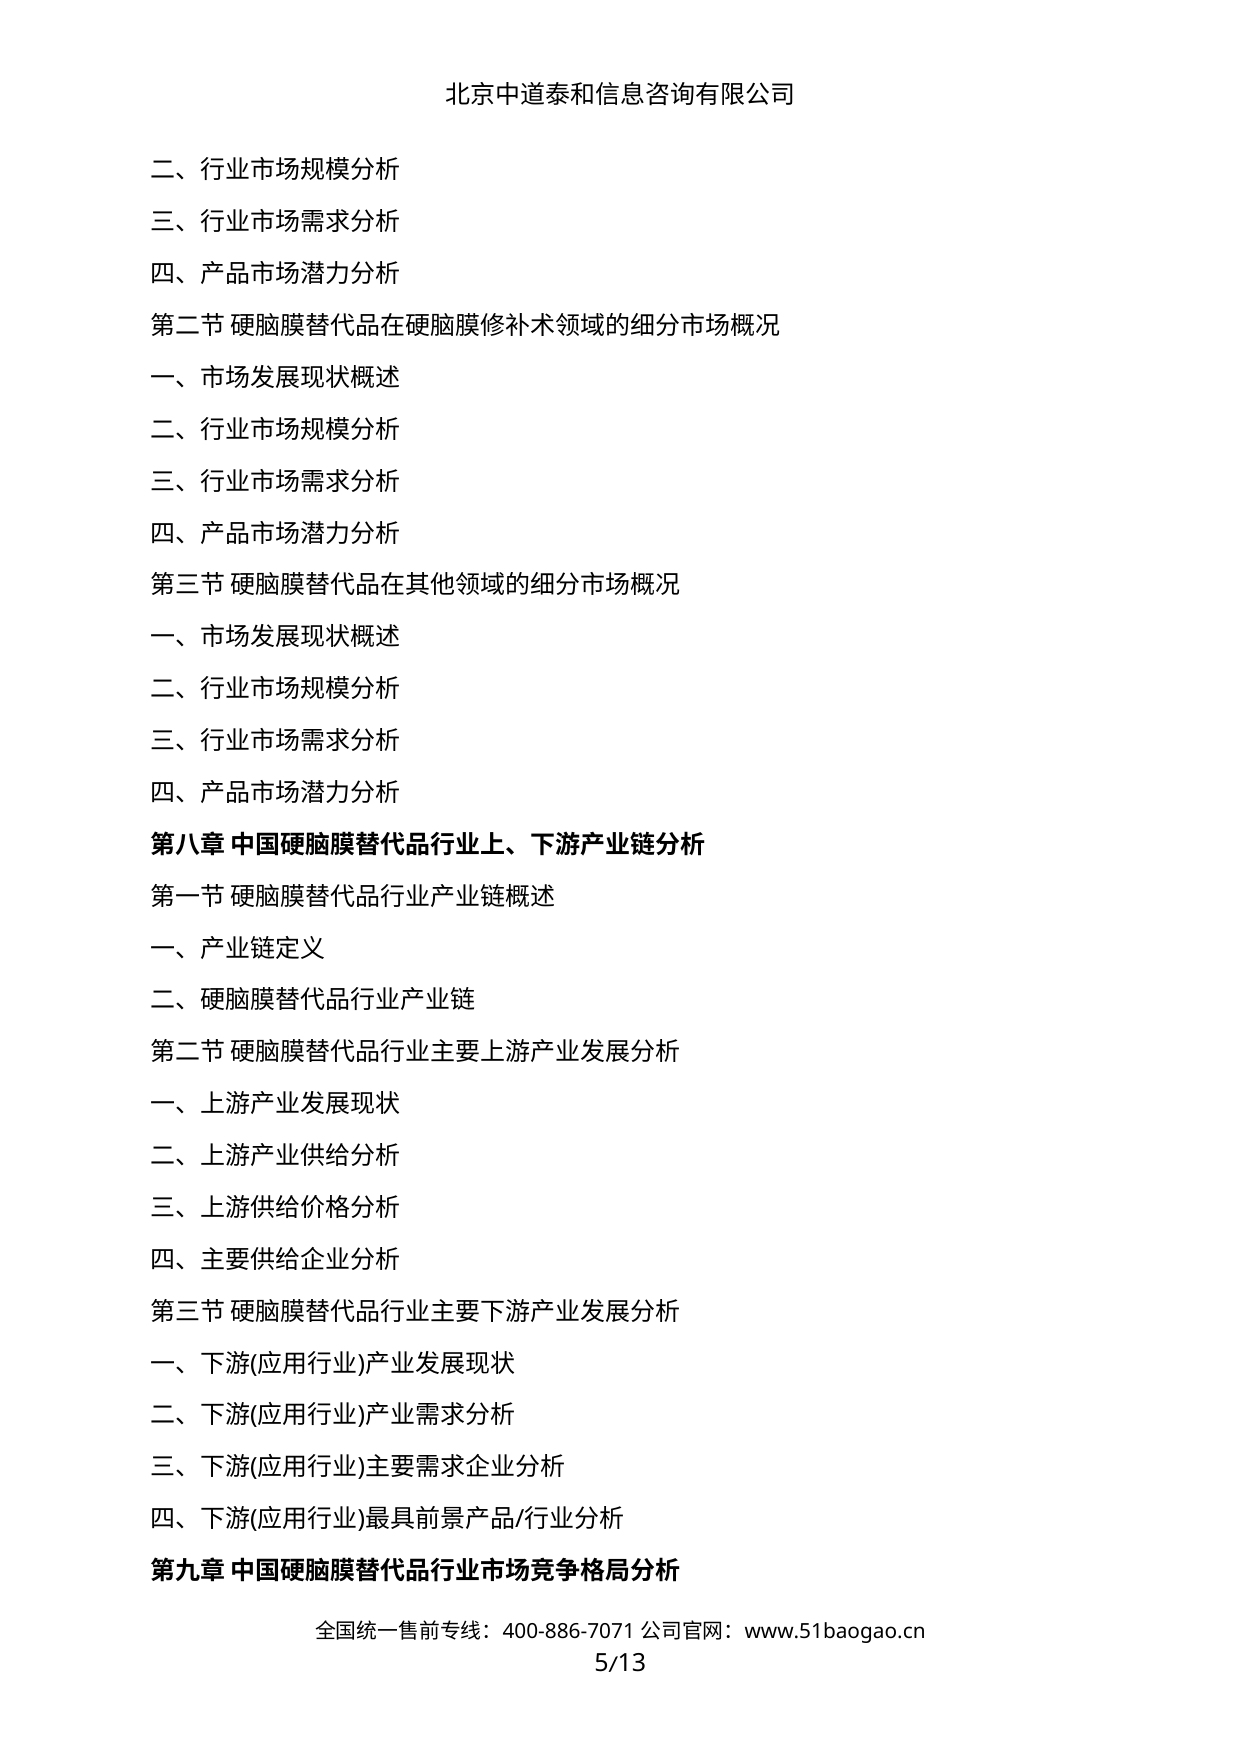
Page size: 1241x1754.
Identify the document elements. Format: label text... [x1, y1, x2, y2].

text 二、行业市场规模分析 [150, 409, 1090, 446]
text 第二节 硬脑膜替代品在硬脑膜修补术领域的细分市场概况 [150, 306, 1090, 342]
text 一、下游(应用行业)产业发展现状 [150, 1343, 1090, 1379]
text 一、上游产业发展现状 [150, 1084, 1090, 1120]
text 第三节 硬脑膜替代品行业主要下游产业发展分析 [150, 1291, 1090, 1327]
text 第二节 硬脑膜替代品行业主要上游产业发展分析 [150, 1032, 1090, 1068]
text 二、下游(应用行业)产业需求分析 [150, 1395, 1090, 1431]
text 三、行业市场需求分析 [150, 461, 1090, 497]
text 第八章 中国硬脑膜替代品行业上、下游产业链分析 [150, 824, 1090, 861]
text 三、行业市场需求分析 [150, 202, 1090, 238]
text 第一节 硬脑膜替代品行业产业链概述 [150, 876, 1090, 912]
text 四、产品市场潜力分析 [150, 513, 1090, 549]
text 二、行业市场规模分析 [150, 669, 1090, 705]
text 一、市场发展现状概述 [150, 617, 1090, 653]
text 二、上游产业供给分析 [150, 1136, 1090, 1172]
text 三、上游供给价格分析 [150, 1187, 1090, 1224]
text 四、主要供给企业分析 [150, 1239, 1090, 1276]
text 三、行业市场需求分析 [150, 721, 1090, 757]
text 二、硬脑膜替代品行业产业链 [150, 980, 1090, 1016]
text 一、市场发展现状概述 [150, 357, 1090, 394]
text 二、行业市场规模分析 [150, 150, 1090, 186]
text 一、产业链定义 [150, 928, 1090, 964]
text 四、产品市场潜力分析 [150, 772, 1090, 809]
text 第九章 中国硬脑膜替代品行业市场竞争格局分析 [150, 1551, 1090, 1587]
text 三、下游(应用行业)主要需求企业分析 [150, 1447, 1090, 1483]
text 第三节 硬脑膜替代品在其他领域的细分市场概况 [150, 565, 1090, 601]
text 四、下游(应用行业)最具前景产品/行业分析 [150, 1499, 1090, 1535]
text 四、产品市场潜力分析 [150, 254, 1090, 290]
